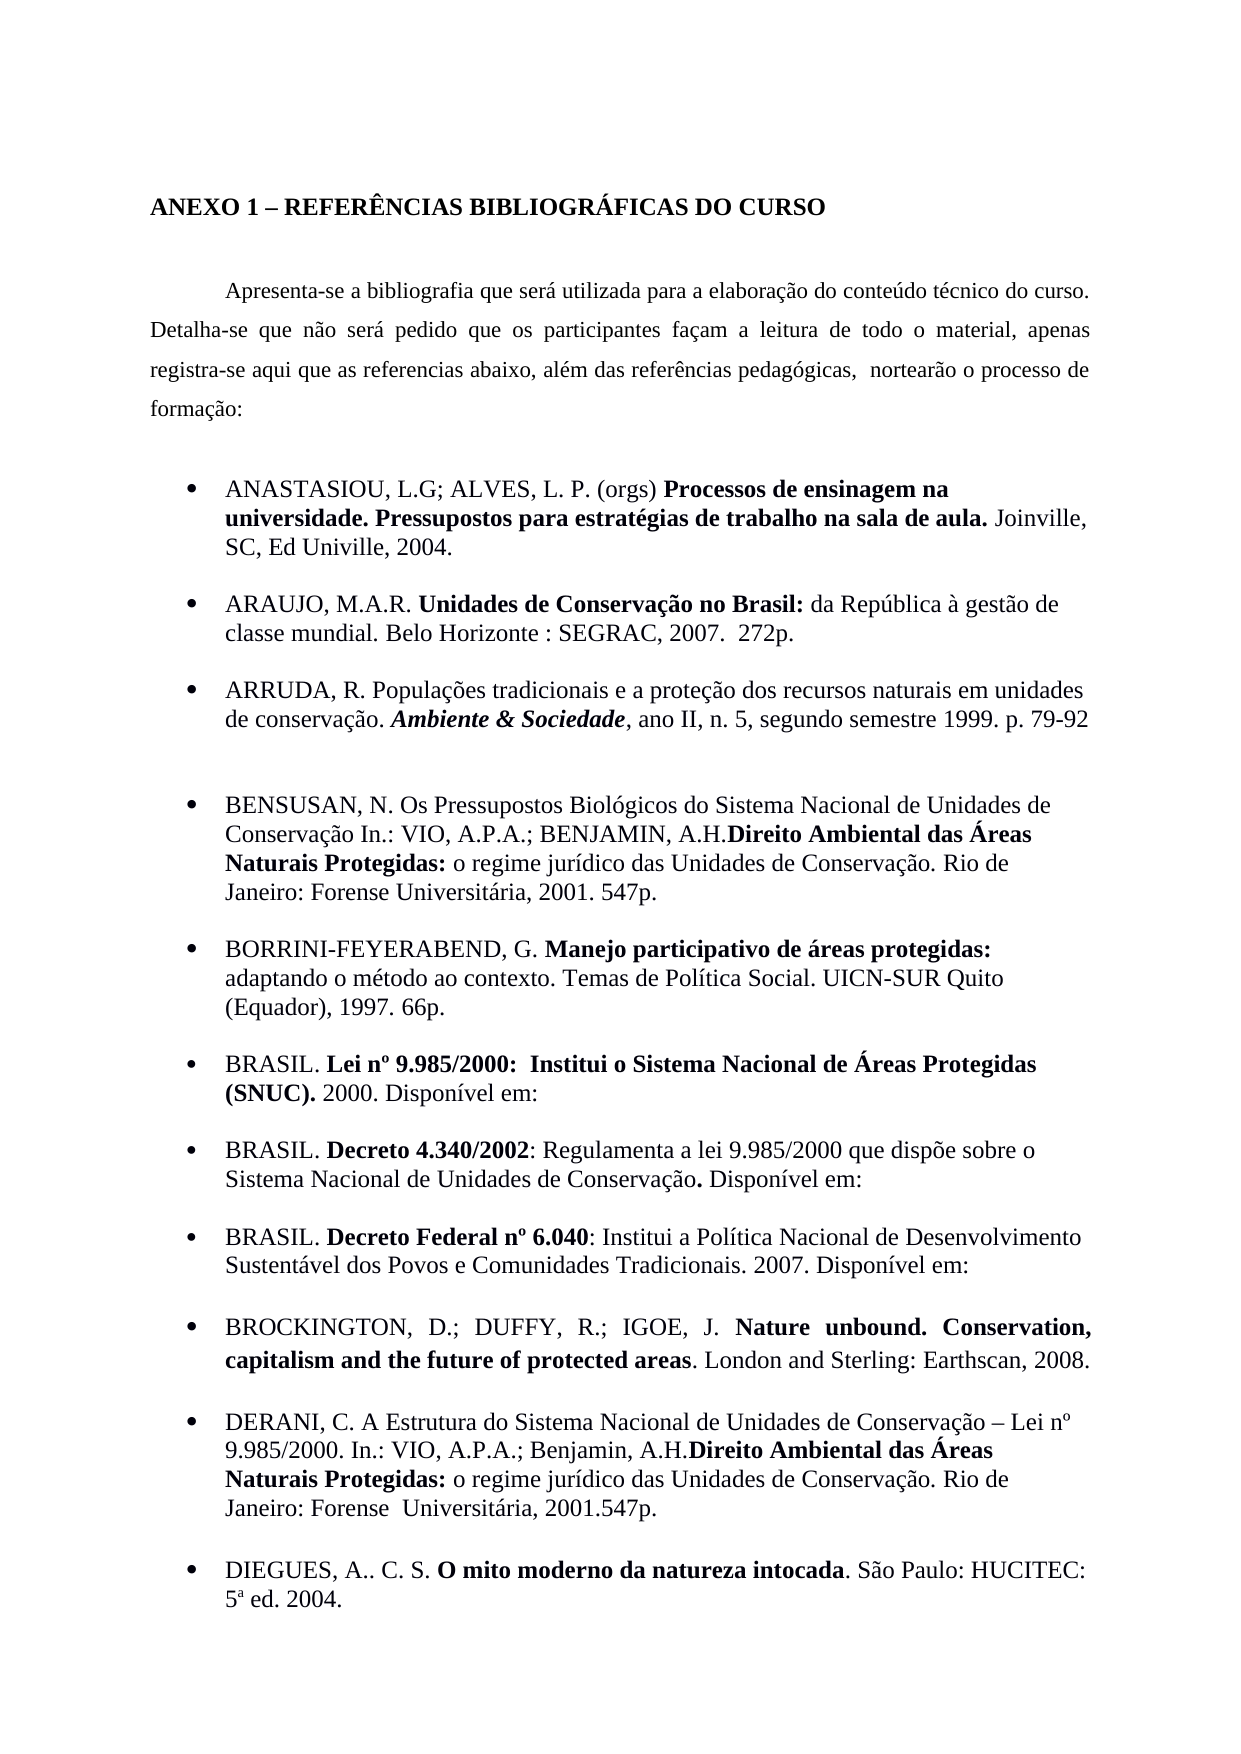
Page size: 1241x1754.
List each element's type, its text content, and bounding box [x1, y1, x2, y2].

subtitle ANEXO 1 – REFERÊNCIAS BIBLIOGRÁFICAS DO CURSO [150, 192, 1092, 220]
list BORRINI-FEYERABEND, G. Manejo participativo de áreas protegidas: adaptando o método ao contexto. Temas de Política Social. UICN-SUR Quito (Equador), 1997. 66p. [187, 934, 1092, 1020]
list BRASIL. Decreto Federal nº 6.040: Institui a Política Nacional de Desenvolvimento Sustentável dos Povos e Comunidades Tradicionais. 2007. Disponível em: http://www.planalto.gov.br/ccivil_03/_ato2007-2010/2007/decreto/d6040.htm [187, 1222, 1092, 1279]
list BROCKINGTON, D.; DUFFY, R.; IGOE, J. Nature unbound. Conservation, capitalism and the future of protected areas. London and Sterling: Earthscan, 2008. [187, 1312, 1092, 1374]
list ARAUJO, M.A.R. Unidades de Conservação no Brasil: da República à gestão de classe mundial. Belo Horizonte : SEGRAC, 2007. 272p. [187, 589, 1092, 647]
list DIEGUES, A.. C. S. O mito moderno da natureza intocada. São Paulo: HUCITEC: 5a ed. 2004. [187, 1555, 1092, 1612]
list ANASTASIOU, L.G; ALVES, L. P. (orgs) Processos de ensinagem na universidade. Pressupostos para estratégias de trabalho na sala de aula. Joinville, SC, Ed Univille, 2004. [187, 474, 1092, 560]
list BRASIL. Decreto 4.340/2002: Regulamenta a lei 9.985/2000 que dispõe sobre o Sistema Nacional de Unidades de Conservação. Disponível em: http://www.planalto.gov.br/ccivil_03/decreto/2002/d4340.htm [187, 1135, 1092, 1193]
list DERANI, C. A Estrutura do Sistema Nacional de Unidades de Conservação – Lei nº 9.985/2000. In.: VIO, A.P.A.; Benjamin, A.H.Direito Ambiental das Áreas Naturais Protegidas: o regime jurídico das Unidades de Conservação. Rio de Janeiro: Forense Universitária, 2001.547p. [187, 1407, 1092, 1522]
list BENSUSAN, N. Os Pressupostos Biológicos do Sistema Nacional de Unidades de Conservação In.: VIO, A.P.A.; BENJAMIN, A.H.Direito Ambiental das Áreas Naturais Protegidas: o regime jurídico das Unidades de Conservação. Rio de Janeiro: Forense Universitária, 2001. 547p. [187, 790, 1092, 905]
list BRASIL. Lei nº 9.985/2000: Institui o Sistema Nacional de Áreas Protegidas (SNUC). 2000. Disponível em: http://www.planalto.gov.br/ccivil_03/leis/L9985.htm [187, 1049, 1092, 1107]
list ARRUDA, R. Populações tradicionais e a proteção dos recursos naturais em unidades de conservação. Ambiente & Sociedade, ano II, n. 5, segundo semestre 1999. p. 79-92 [187, 675, 1092, 733]
text Apresenta-se a bibliografia que será utilizada para a elaboração do conteúdo técnico do curso. Detalha-se que não será pedido que os participantes façam a leitura de todo o material, apenas registra-se aqui que as referencias abaixo, além das referências pedagógicas, nortearão o processo de formação: [150, 277, 1092, 421]
